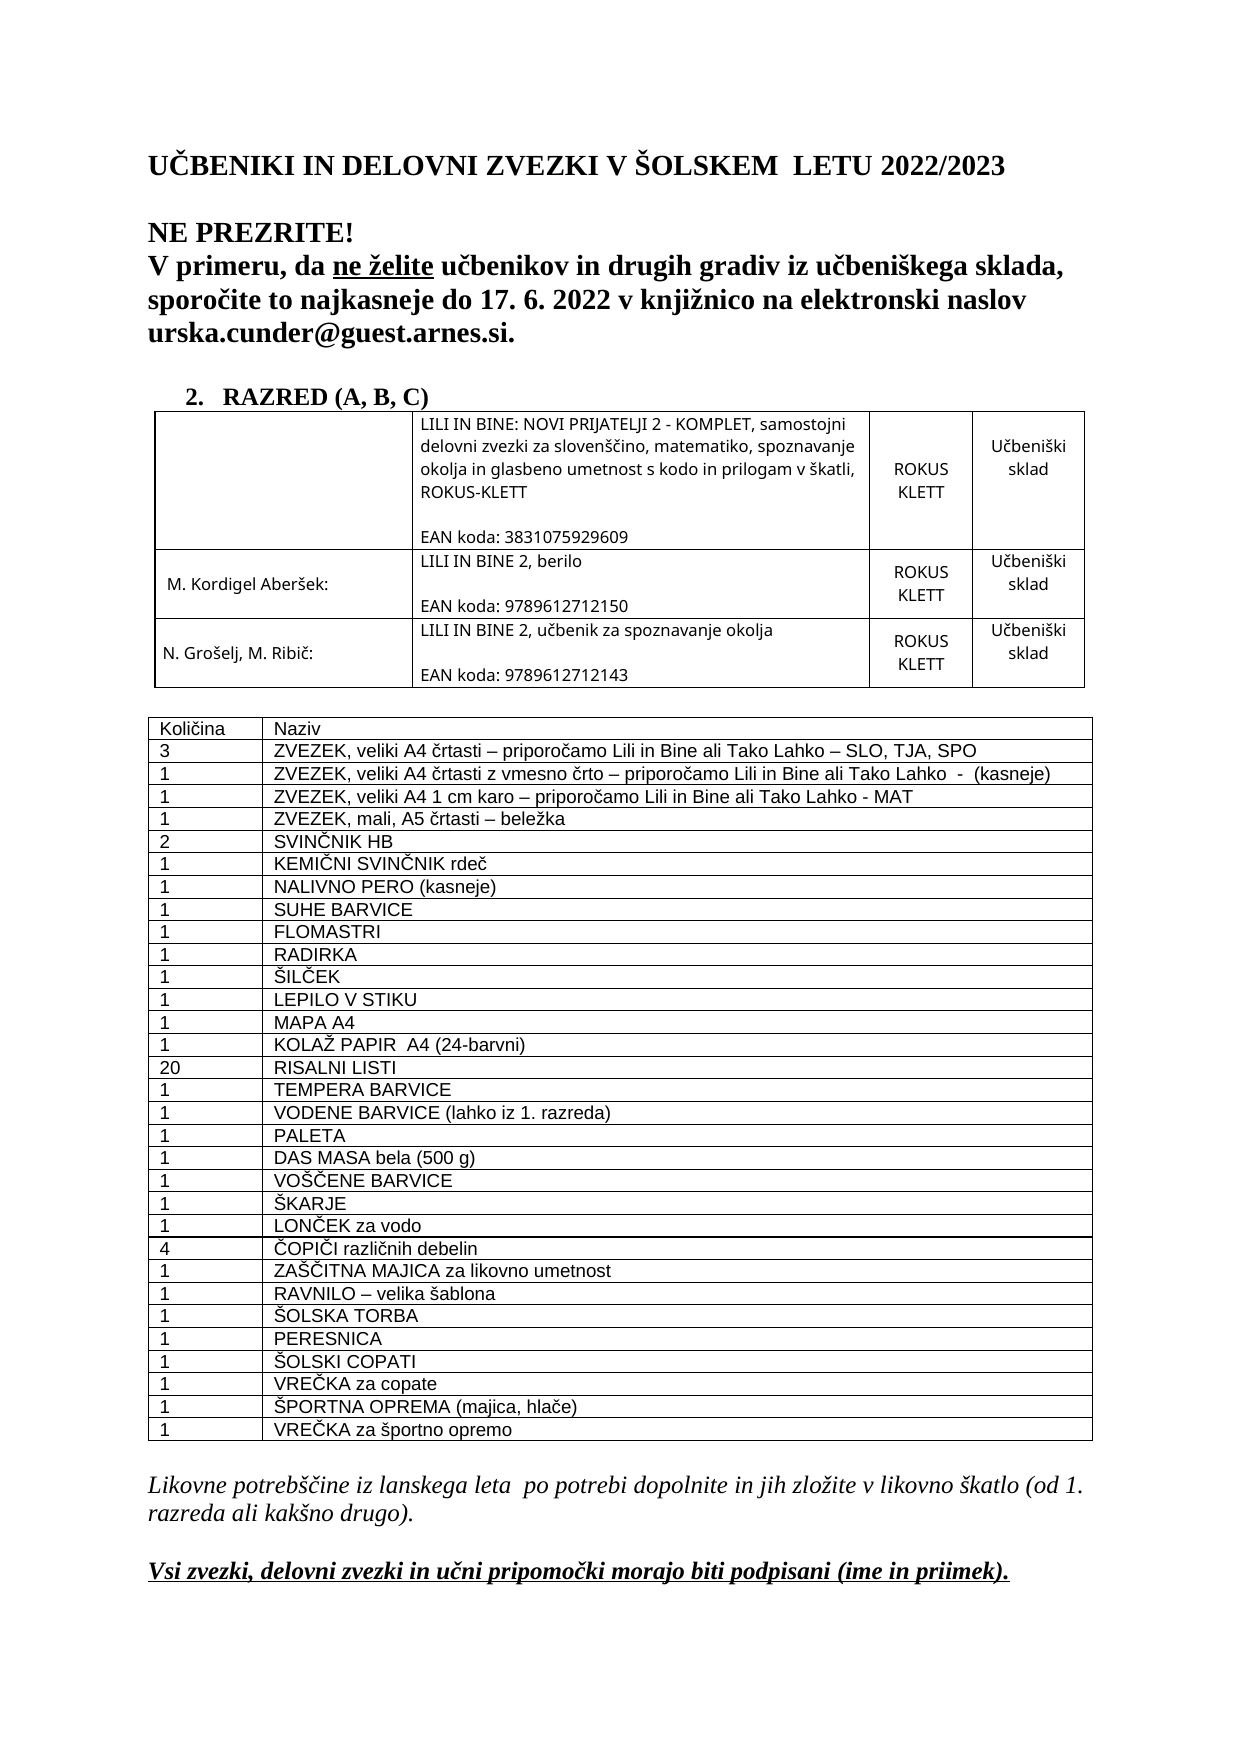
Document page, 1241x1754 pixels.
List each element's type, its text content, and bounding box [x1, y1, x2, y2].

table_cell LILI IN BINE 2, berilo EAN koda: 9789612712150 [413, 550, 869, 618]
table_cell 1 [149, 1328, 262, 1349]
table_cell RADIRKA [263, 944, 1092, 965]
table_cell VOŠČENE BARVICE [263, 1170, 1092, 1191]
table_cell ŠILČEK [263, 966, 1092, 988]
table_cell ZVEZEK, veliki A4 črtasti – priporočamo Lili in Bine ali Tako Lahko – SLO, TJA, SPO [263, 740, 1092, 762]
table_cell 1 [149, 808, 262, 829]
table_cell LONČEK za vodo [263, 1215, 1092, 1236]
table_cell Učbeniški sklad [973, 550, 1084, 618]
table_cell ZVEZEK, mali, A5 črtasti – beležka [263, 808, 1092, 829]
table_cell 1 [149, 1373, 262, 1395]
text Likovne potrebščine iz lanskega leta po potrebi dopolnite in jih zložite v likovno škatlo (od 1. razreda ali kakšno drugo). [148, 1470, 1093, 1527]
table_header ROKUS KLETT [870, 412, 972, 548]
table_cell 1 [149, 1125, 262, 1146]
table_cell VREČKA za športno opremo [263, 1418, 1092, 1440]
table_cell LEPILO V STIKU [263, 989, 1092, 1010]
table_cell 1 [149, 1192, 262, 1214]
table_cell MAPA A4 [263, 1011, 1092, 1033]
list RAZRED (A, B, C) [185, 382, 1093, 411]
table_cell N. Grošelj, M. Ribič: [156, 619, 412, 687]
table_cell KEMIČNI SVINČNIK rdeč [263, 853, 1092, 875]
table_cell SVINČNIK HB [263, 831, 1092, 852]
table_cell ŠOLSKI COPATI [263, 1351, 1092, 1372]
table_cell SUHE BARVICE [263, 899, 1092, 920]
table_cell 1 [149, 1283, 262, 1304]
table_cell ŠKARJE [263, 1192, 1092, 1214]
table_cell 1 [149, 853, 262, 875]
table_cell 1 [149, 785, 262, 807]
table_cell 1 [149, 1305, 262, 1327]
table_cell FLOMASTRI [263, 921, 1092, 943]
table_cell KOLAŽ PAPIR A4 (24-barvni) [263, 1034, 1092, 1056]
table_cell ŠOLSKA TORBA [263, 1305, 1092, 1327]
table_cell 4 [149, 1238, 262, 1259]
table_cell 1 [149, 1215, 262, 1236]
table_header Količina [149, 718, 262, 739]
text UČBENIKI IN DELOVNI ZVEZKI V ŠOLSKEM LETU 2022/2023 [148, 148, 1093, 181]
table_cell 1 [149, 1102, 262, 1123]
table_cell 1 [149, 1079, 262, 1101]
table_cell 1 [149, 763, 262, 784]
table_cell 1 [149, 1170, 262, 1191]
table_cell LILI IN BINE 2, učbenik za spoznavanje okolja EAN koda: 9789612712143 [413, 619, 869, 687]
table_cell ROKUS KLETT [870, 550, 972, 618]
table_cell M. Kordigel Aberšek: [156, 550, 412, 618]
table_cell 1 [149, 1147, 262, 1169]
text V primeru, da ne želite učbenikov in drugih gradiv iz učbeniškega sklada, sporočite to najkasneje do 17. 6. 2022 v knjižnico na elektronski naslov urska.cunder@guest.arnes.si. [148, 248, 1093, 349]
table_cell VREČKA za copate [263, 1373, 1092, 1395]
table_cell 2 [149, 831, 262, 852]
table_cell 1 [149, 1396, 262, 1417]
text Vsi zvezki, delovni zvezki in učni pripomočki morajo biti podpisani (ime in priimek). [148, 1527, 1093, 1585]
table_cell ROKUS KLETT [870, 619, 972, 687]
table_cell ZVEZEK, veliki A4 črtasti z vmesno črto – priporočamo Lili in Bine ali Tako Lahko - (kasneje) [263, 763, 1092, 784]
table_cell 1 [149, 1011, 262, 1033]
table_cell PALETA [263, 1125, 1092, 1146]
table_cell 1 [149, 1260, 262, 1282]
table_cell 1 [149, 1351, 262, 1372]
table_cell RAVNILO – velika šablona [263, 1283, 1092, 1304]
table_cell 1 [149, 1034, 262, 1056]
table_cell 1 [149, 1418, 262, 1440]
table_cell PERESNICA [263, 1328, 1092, 1349]
table_cell ŠPORTNA OPREMA (majica, hlače) [263, 1396, 1092, 1417]
table_cell 3 [149, 740, 262, 762]
table_header LILI IN BINE: NOVI PRIJATELJI 2 - KOMPLET, samostojni delovni zvezki za slovenščino, matematiko, spoznavanje okolja in glasbeno umetnost s kodo in prilogam v škatli, ROKUS-KLETT EAN koda: 3831075929609 [413, 412, 869, 548]
table_cell NALIVNO PERO (kasneje) [263, 876, 1092, 897]
table_header [156, 412, 412, 548]
table_cell 1 [149, 966, 262, 988]
table_cell 1 [149, 989, 262, 1010]
table_cell DAS MASA bela (500 g) [263, 1147, 1092, 1169]
text NE PREZRITE! [148, 215, 1093, 248]
table_cell VODENE BARVICE (lahko iz 1. razreda) [263, 1102, 1092, 1123]
table_cell 1 [149, 921, 262, 943]
table_cell RISALNI LISTI [263, 1057, 1092, 1078]
table_header Naziv [263, 718, 1092, 739]
table_cell 1 [149, 899, 262, 920]
table_cell ZAŠČITNA MAJICA za likovno umetnost [263, 1260, 1092, 1282]
table_cell ZVEZEK, veliki A4 1 cm karo – priporočamo Lili in Bine ali Tako Lahko - MAT [263, 785, 1092, 807]
table_cell 1 [149, 944, 262, 965]
table_cell 1 [149, 876, 262, 897]
table_cell TEMPERA BARVICE [263, 1079, 1092, 1101]
table_cell 20 [149, 1057, 262, 1078]
table_header Učbeniški sklad [973, 412, 1084, 548]
table_cell ČOPIČI različnih debelin [263, 1238, 1092, 1259]
table_cell Učbeniški sklad [973, 619, 1084, 687]
